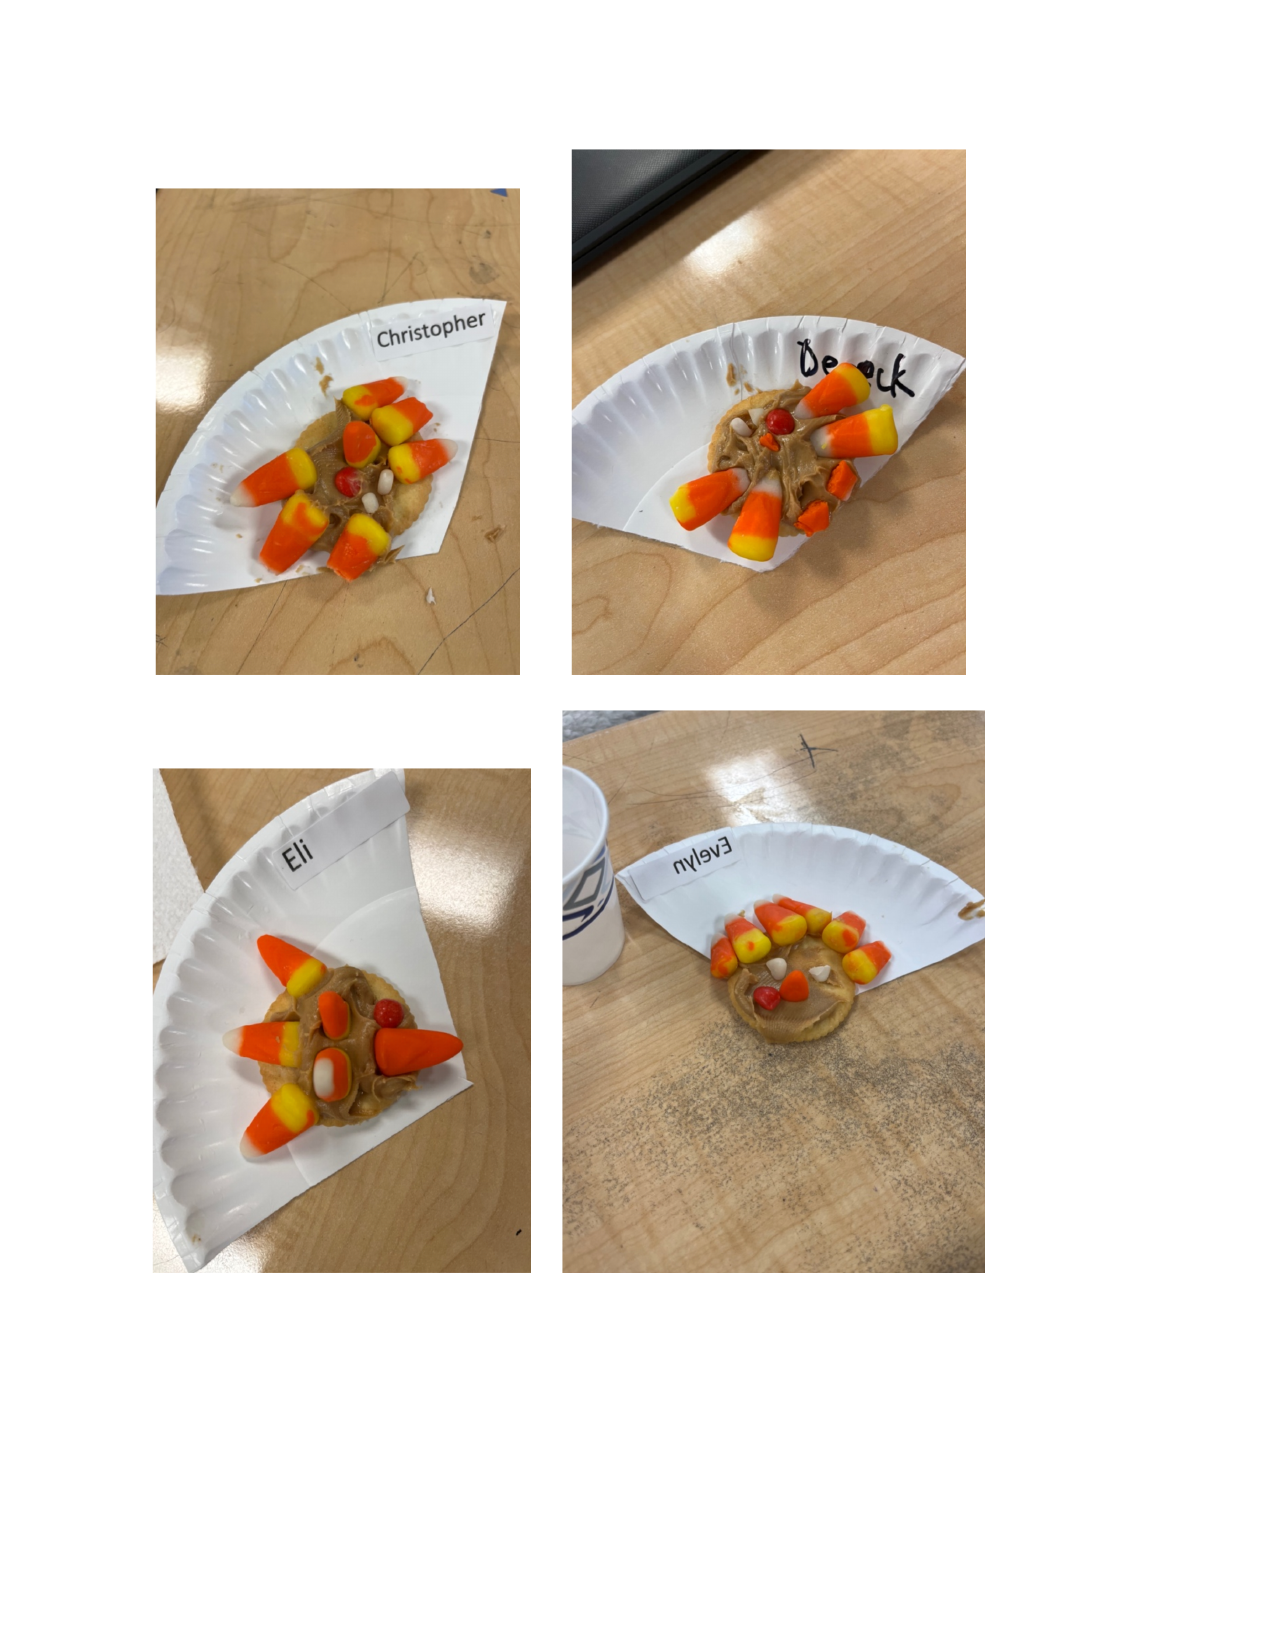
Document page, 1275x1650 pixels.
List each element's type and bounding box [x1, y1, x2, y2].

picture [153, 769, 531, 1272]
picture [563, 711, 985, 1272]
picture [572, 150, 966, 674]
picture [156, 189, 520, 674]
